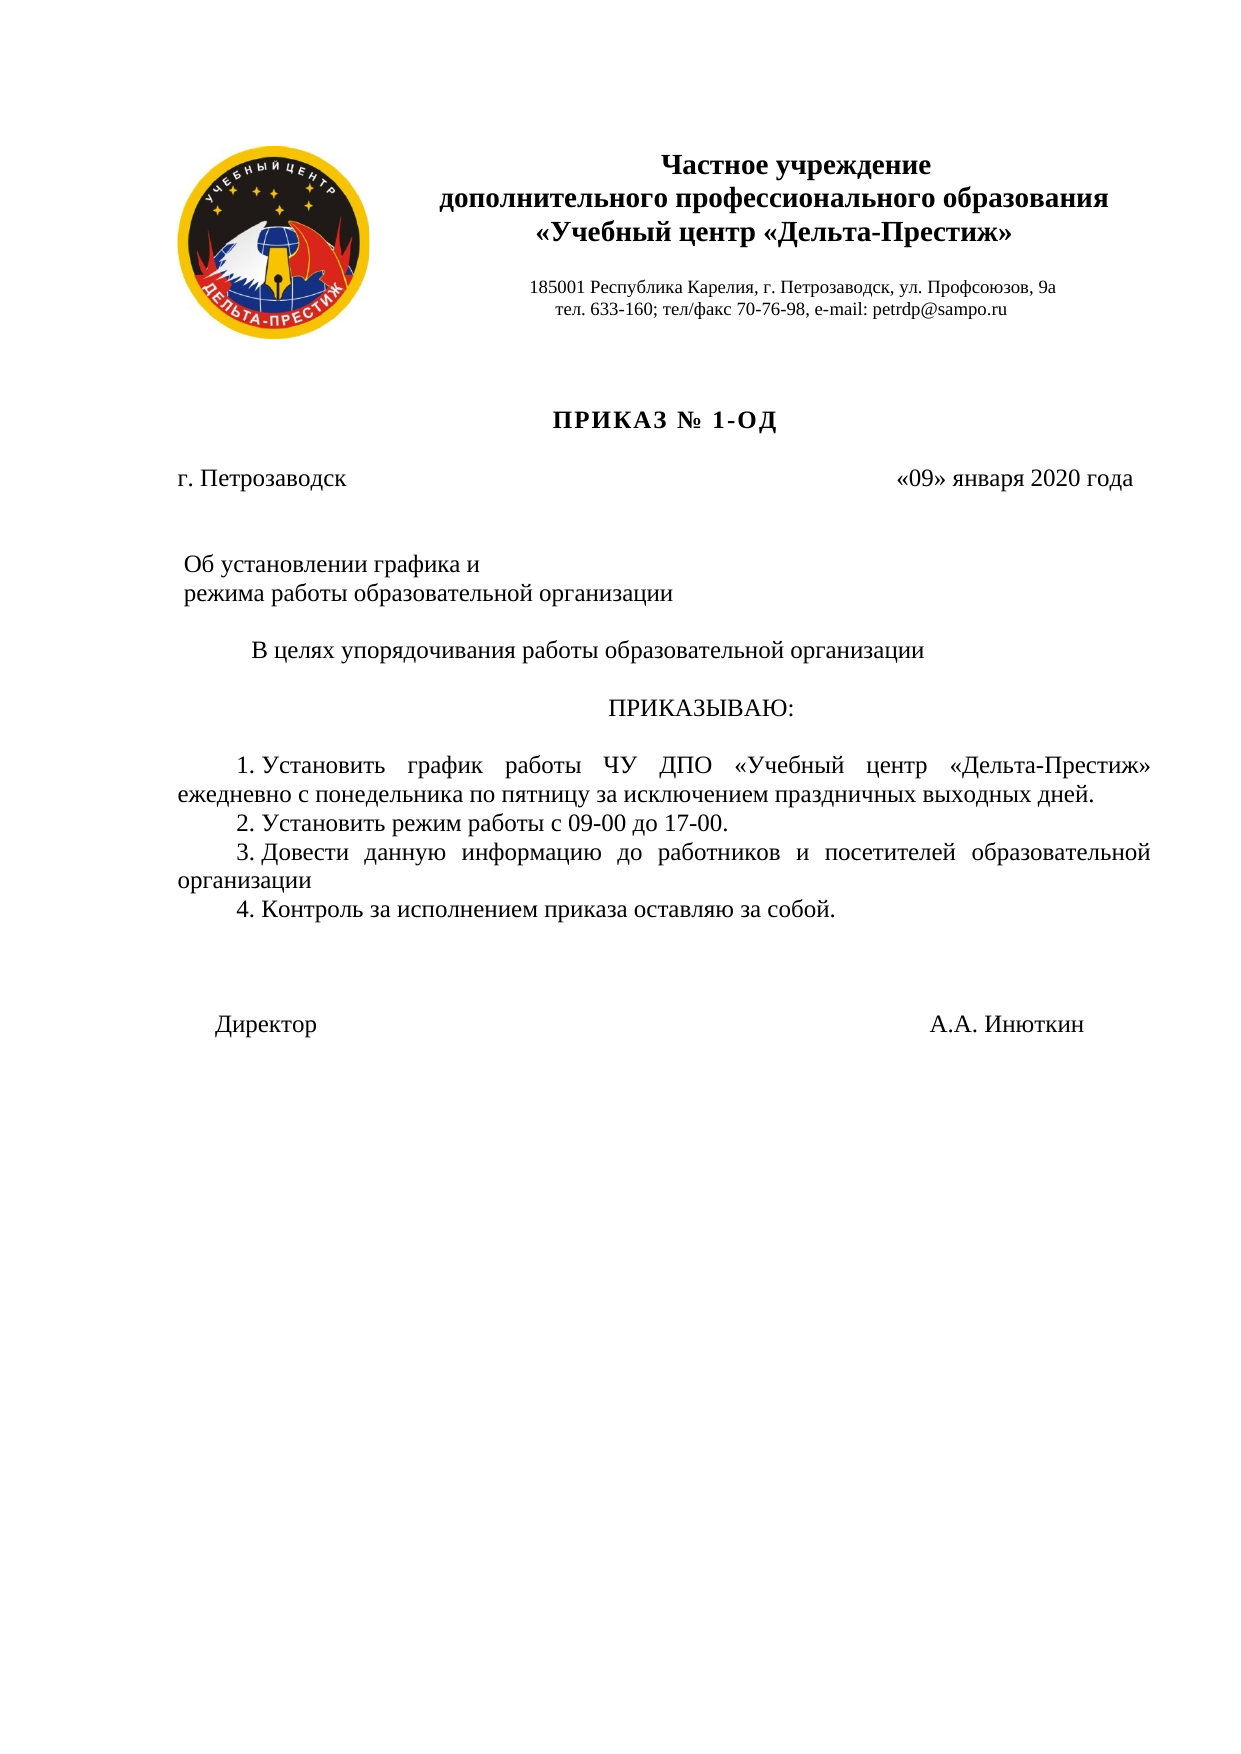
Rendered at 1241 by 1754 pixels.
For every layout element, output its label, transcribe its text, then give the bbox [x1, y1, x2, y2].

text ПРИКАЗ № 1-ОД [177, 406, 1152, 434]
text 1. Установить график работы ЧУ ДПО «Учебный центр «Дельта-Престиж» ежедневно с понедельника по пятницу за исключением праздничных выходных дней. [177, 751, 1152, 808]
picture [177, 146, 370, 339]
text г. Петрозаводск «09» января 2020 года [177, 463, 1152, 492]
text 4. Контроль за исполнением приказа оставляю за собой. [177, 894, 1152, 923]
table_header [166, 147, 385, 348]
text 3. Довести данную информацию до работников и посетителей образовательной организации [177, 837, 1152, 894]
table_header Частное учреждение дополнительного профессионального образования «Учебный центр «Дельта-Престиж» 185001 Республика Карелия, г. Петрозаводск, ул. Профсоюзов, 9а тел. 633-160; тел/факс 70-76-98, е-mail: petrdp@sampo.ru [385, 147, 1163, 348]
text В целях упорядочивания работы образовательной организации [177, 636, 1152, 664]
text режима работы образовательной организации [177, 578, 1152, 607]
text ПРИКАЗЫВАЮ: [177, 693, 1152, 722]
text Об установлении графика и [177, 549, 1152, 578]
text Директор А.А. Инюткин [215, 1009, 1152, 1038]
text 2. Установить режим работы с 09-00 до 17-00. [177, 808, 1152, 837]
